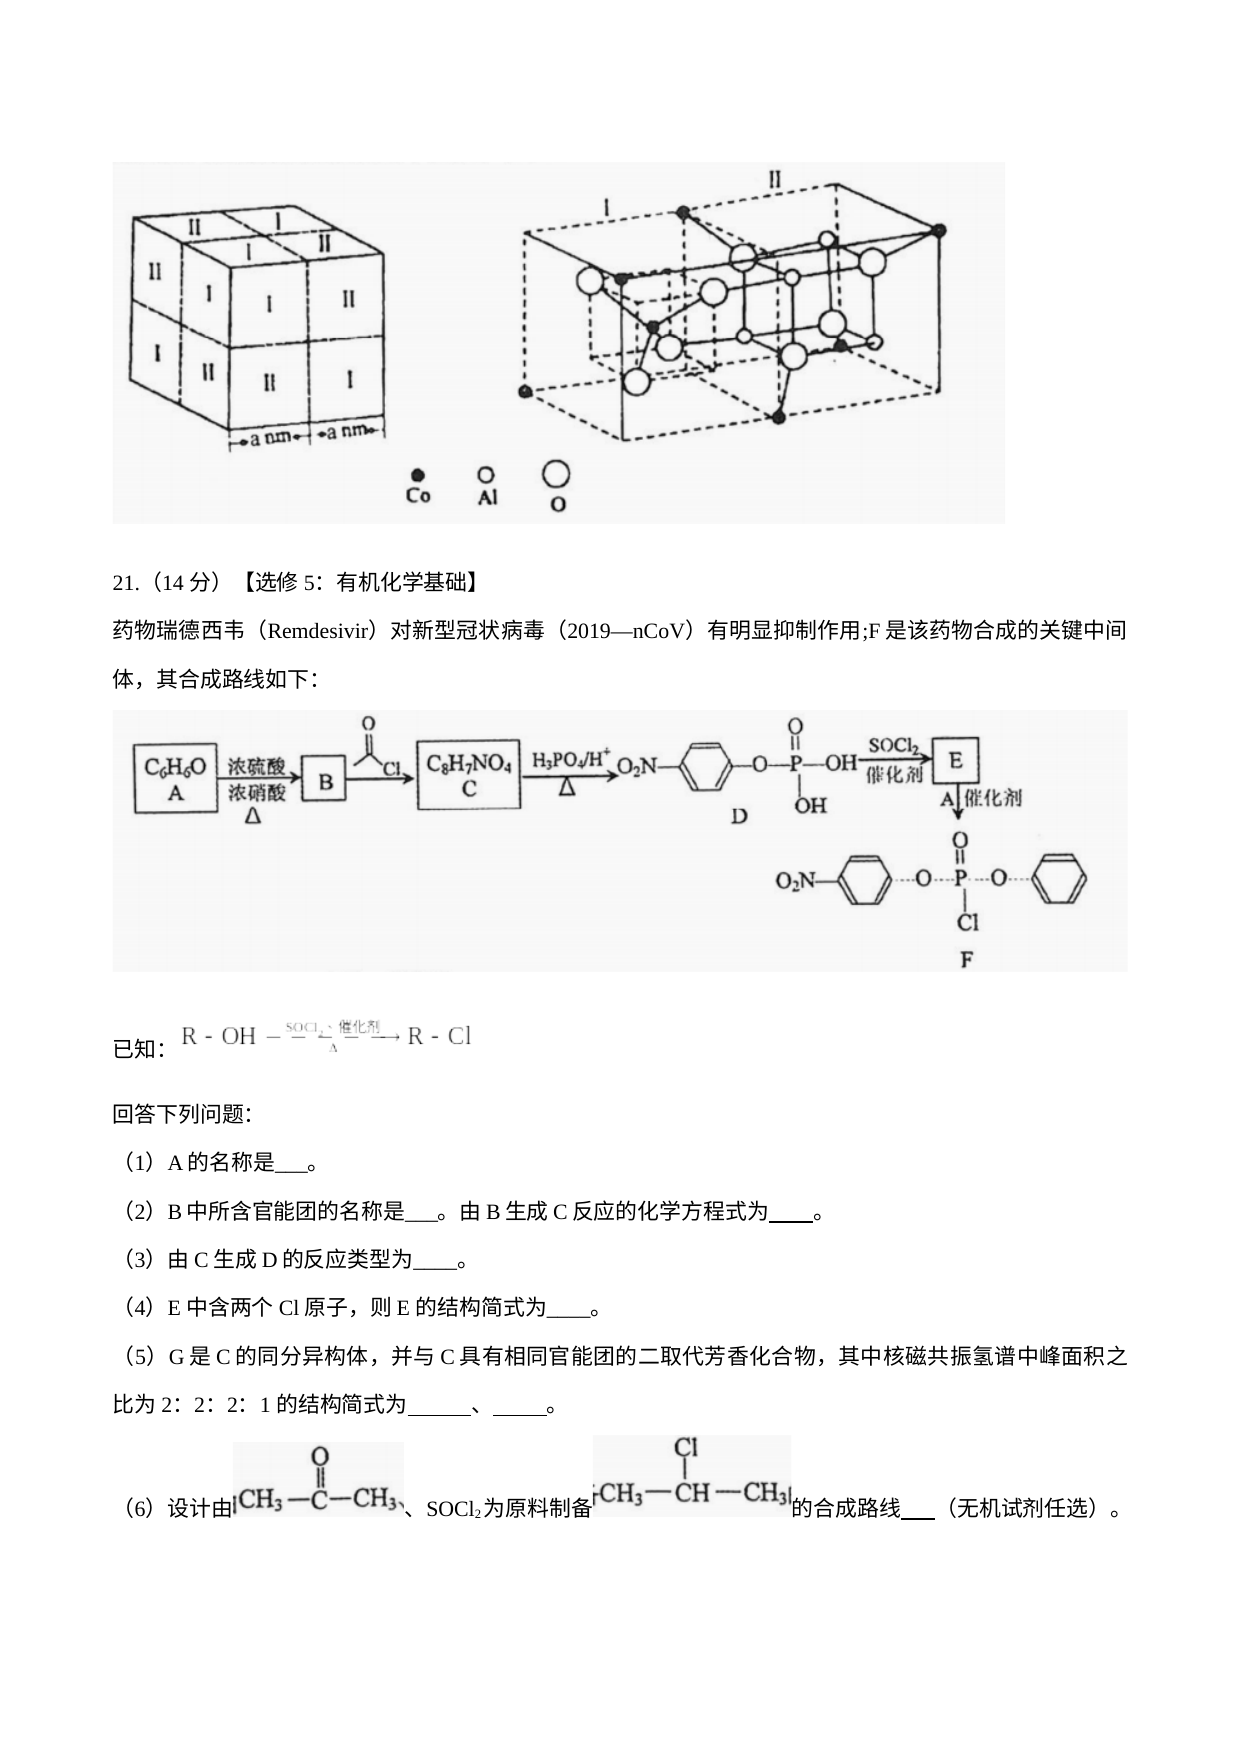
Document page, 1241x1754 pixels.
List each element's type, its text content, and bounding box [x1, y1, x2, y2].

picture [592, 1435, 792, 1517]
text （1）A 的名称是___。 [112, 1145, 1128, 1177]
text （4）E 中含两个 Cl 原子，则E 的结构简式为____。 [112, 1290, 1128, 1322]
text 已知： [112, 1016, 1128, 1081]
text 21.（14 分）【选修 5：有机化学基础】 [112, 564, 1128, 597]
picture [232, 1442, 404, 1517]
text 药物瑞德西韦（Remdesivir）对新型冠状病毒（2019—nCoV）有明显抑制作用;F是该药物合成的关键中间体，其合成路线如下： [112, 613, 1128, 694]
text （5）G是C的同分异构体，并与C具有相同官能团的二取代芳香化合物，其中核磁共振氢谱中峰面积之比为 2：2：2：1 的结构简式为 、 。 [112, 1338, 1128, 1419]
picture [112, 710, 1128, 972]
text 回答下列问题： [112, 1097, 1128, 1129]
text （3）由 C生成 D的反应类型为____。 [112, 1242, 1128, 1274]
picture [112, 162, 1005, 524]
text （2）B中所含官能团的名称是___。由B生成C反应的化学方程式为 。 [112, 1193, 1128, 1226]
